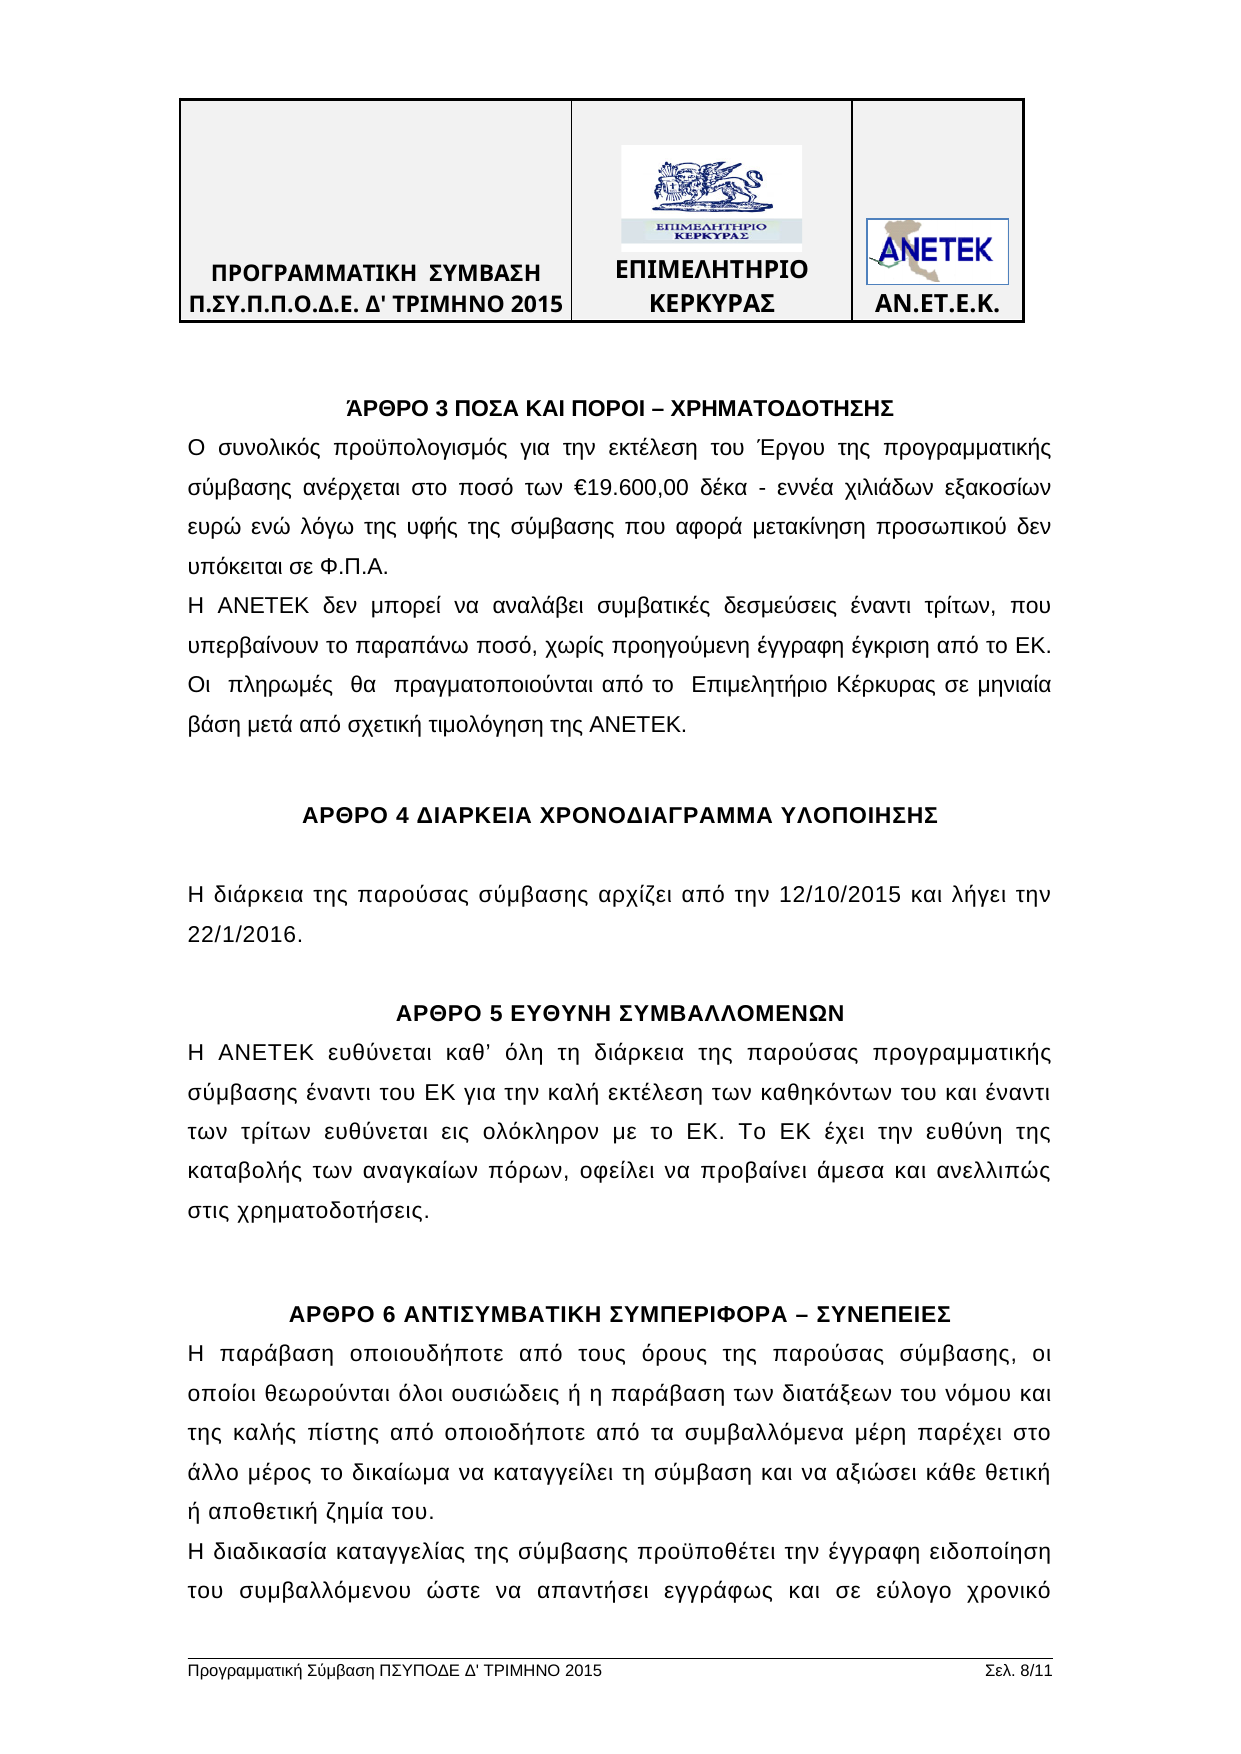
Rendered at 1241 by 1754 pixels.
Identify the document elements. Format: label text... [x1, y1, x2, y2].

picture [868, 220, 1008, 284]
text Η παράβαση οποιουδήποτε από τους όρους της παρούσας σύμβασης, οι οποίοι θεωρούνται όλοι ουσιώδεις ή η παράβαση των διατάξεων του νόμου και της καλής πίστης από οποιοδήποτε από τα συμβαλλόμενα μέρη παρέχει στο άλλο μέρος το δικαίωμα να καταγγείλει τη σύμβαση και να αξιώσει κάθε θετική ή αποθετική ζημία του. [187, 1340, 1053, 1524]
text ΑΡΘΡΟ 5 ΕΥΘΥΝΗ ΣΥΜΒΑΛΛΟΜΕΝΩΝ [187, 999, 1053, 1026]
text ΑΡΘΡΟ 6 ΑΝΤΙΣΥΜΒΑΤΙΚΗ ΣΥΜΠΕΡΙΦΟΡΑ – ΣΥΝΕΠΕΙΕΣ [187, 1301, 1053, 1327]
text Η διάρκεια της παρούσας σύμβασης αρχίζει από την 12/10/2015 και λήγει την 22/1/2016. [187, 881, 1053, 947]
text ΑΡΘΡΟ 4 ΔΙΑΡΚΕΙΑ ΧΡΟΝΟΔΙΑΓΡΑΜΜΑ ΥΛΟΠΟΙΗΣΗΣ [187, 802, 1053, 828]
text Ο συνολικός προϋπολογισμός για την εκτέλεση του Έργου της προγραμματικής σύμβασης ανέρχεται στο ποσό των €19.600,00 δέκα - εννέα χιλιάδων εξακοσίων ευρώ ενώ λόγω της υφής της σύμβασης που αφορά μετακίνηση προσωπικού δεν υπόκειται σε Φ.Π.Α. [187, 434, 1053, 579]
text Η ΑΝΕΤΕΚ ευθύνεται καθ’ όλη τη διάρκεια της παρούσας προγραμματικής σύμβασης έναντι του ΕΚ για την καλή εκτέλεση των καθηκόντων του και έναντι των τρίτων ευθύνεται εις ολόκληρον με το ΕΚ. Το ΕΚ έχει την ευθύνη της καταβολής των αναγκαίων πόρων, οφείλει να προβαίνει άμεσα και ανελλιπώς στις χρηματοδοτήσεις. [187, 1039, 1053, 1223]
text ΆΡΘΡΟ 3 ΠΟΣΑ ΚΑΙ ΠΟΡΟΙ – ΧΡΗΜΑΤΟΔΟΤΗΣΗΣ [187, 395, 1053, 421]
text Η ΑΝΕΤΕΚ δεν μπορεί να αναλάβει συμβατικές δεσμεύσεις έναντι τρίτων, που υπερβαίνουν το παραπάνω ποσό, χωρίς προηγούμενη έγγραφη έγκριση από το ΕΚ. Οι πληρωμές θα πραγματοποιούνται από το Επιμελητήριο Κέρκυρας σε μηνιαία βάση μετά από σχετική τιμολόγηση της ΑΝΕΤΕΚ. [187, 592, 1053, 737]
picture [621, 145, 803, 252]
